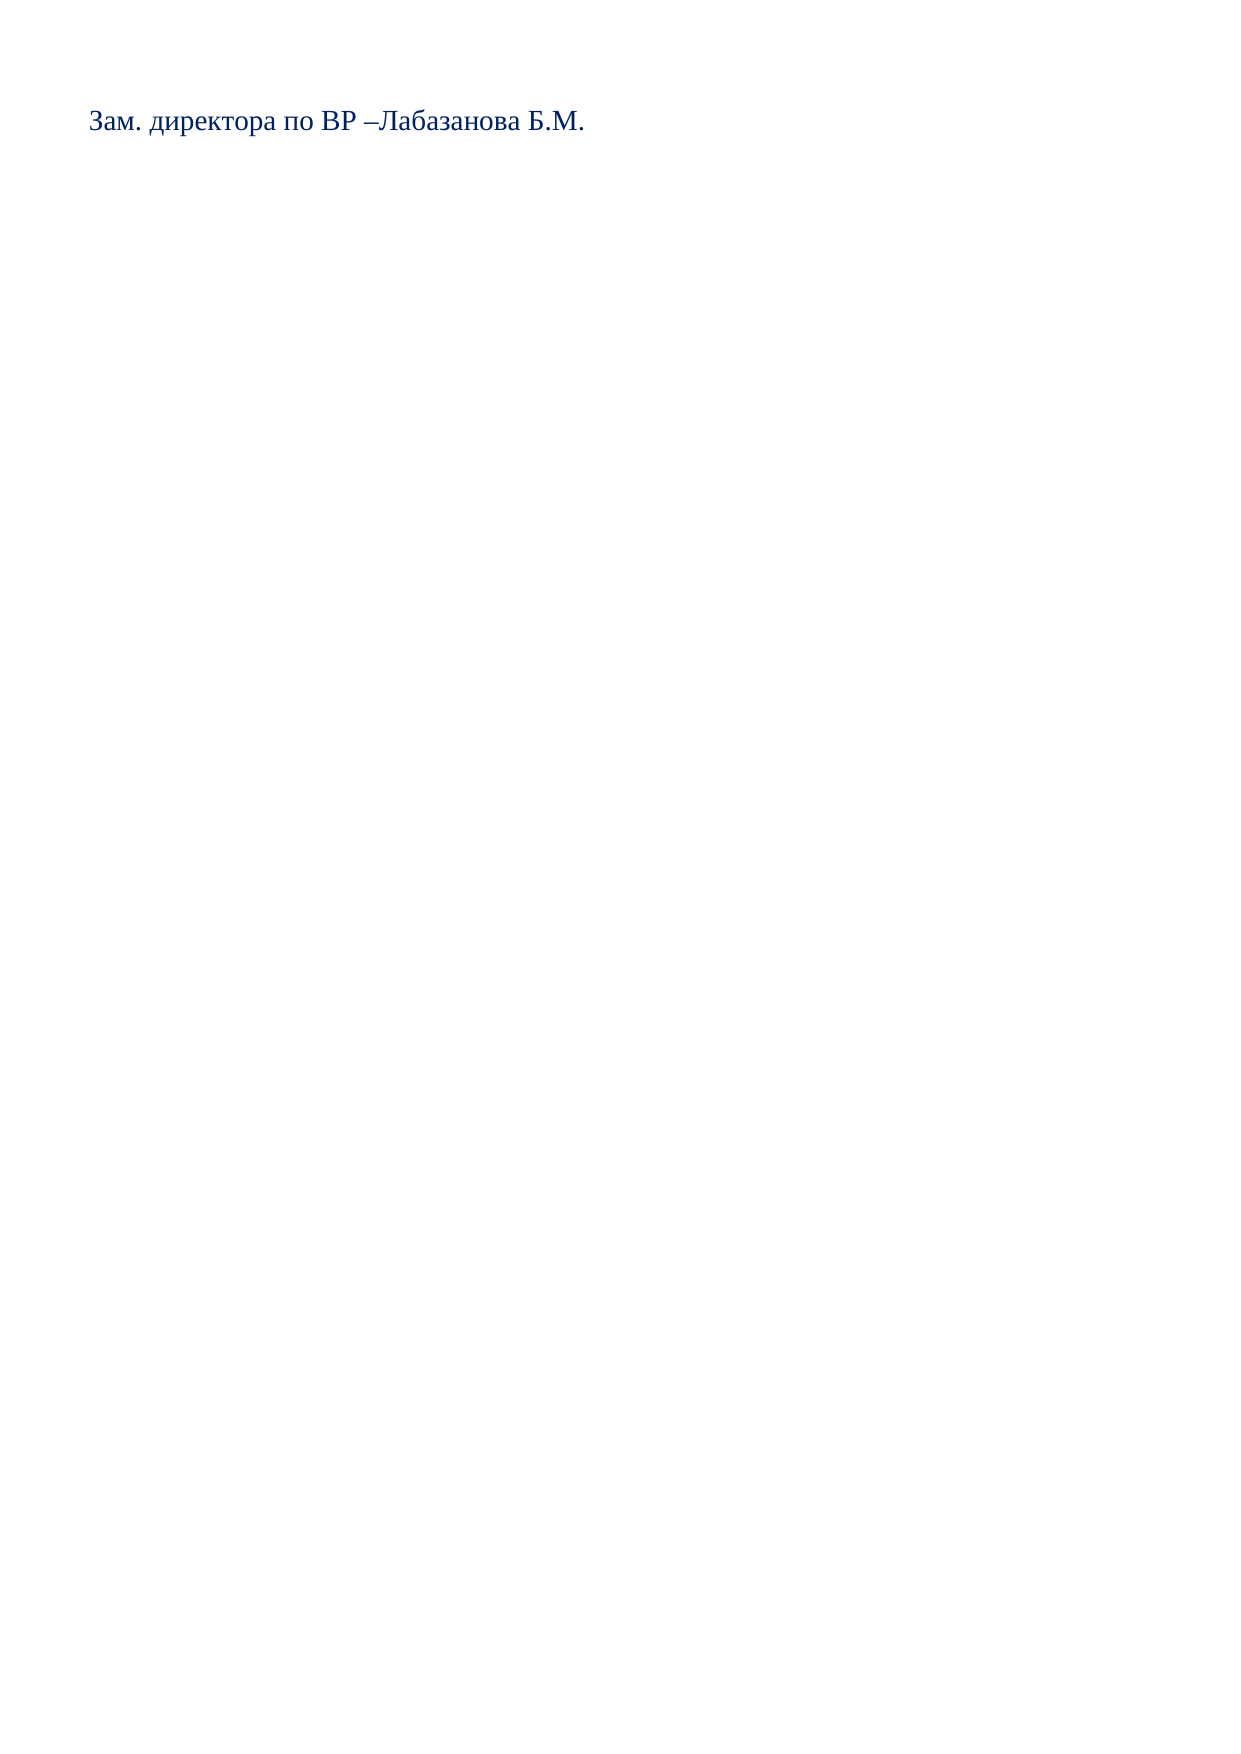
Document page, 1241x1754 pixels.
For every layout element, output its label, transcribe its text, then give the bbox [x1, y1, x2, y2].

text Зам. директора по ВР –Лабазанова Б.М. [89, 103, 1152, 137]
